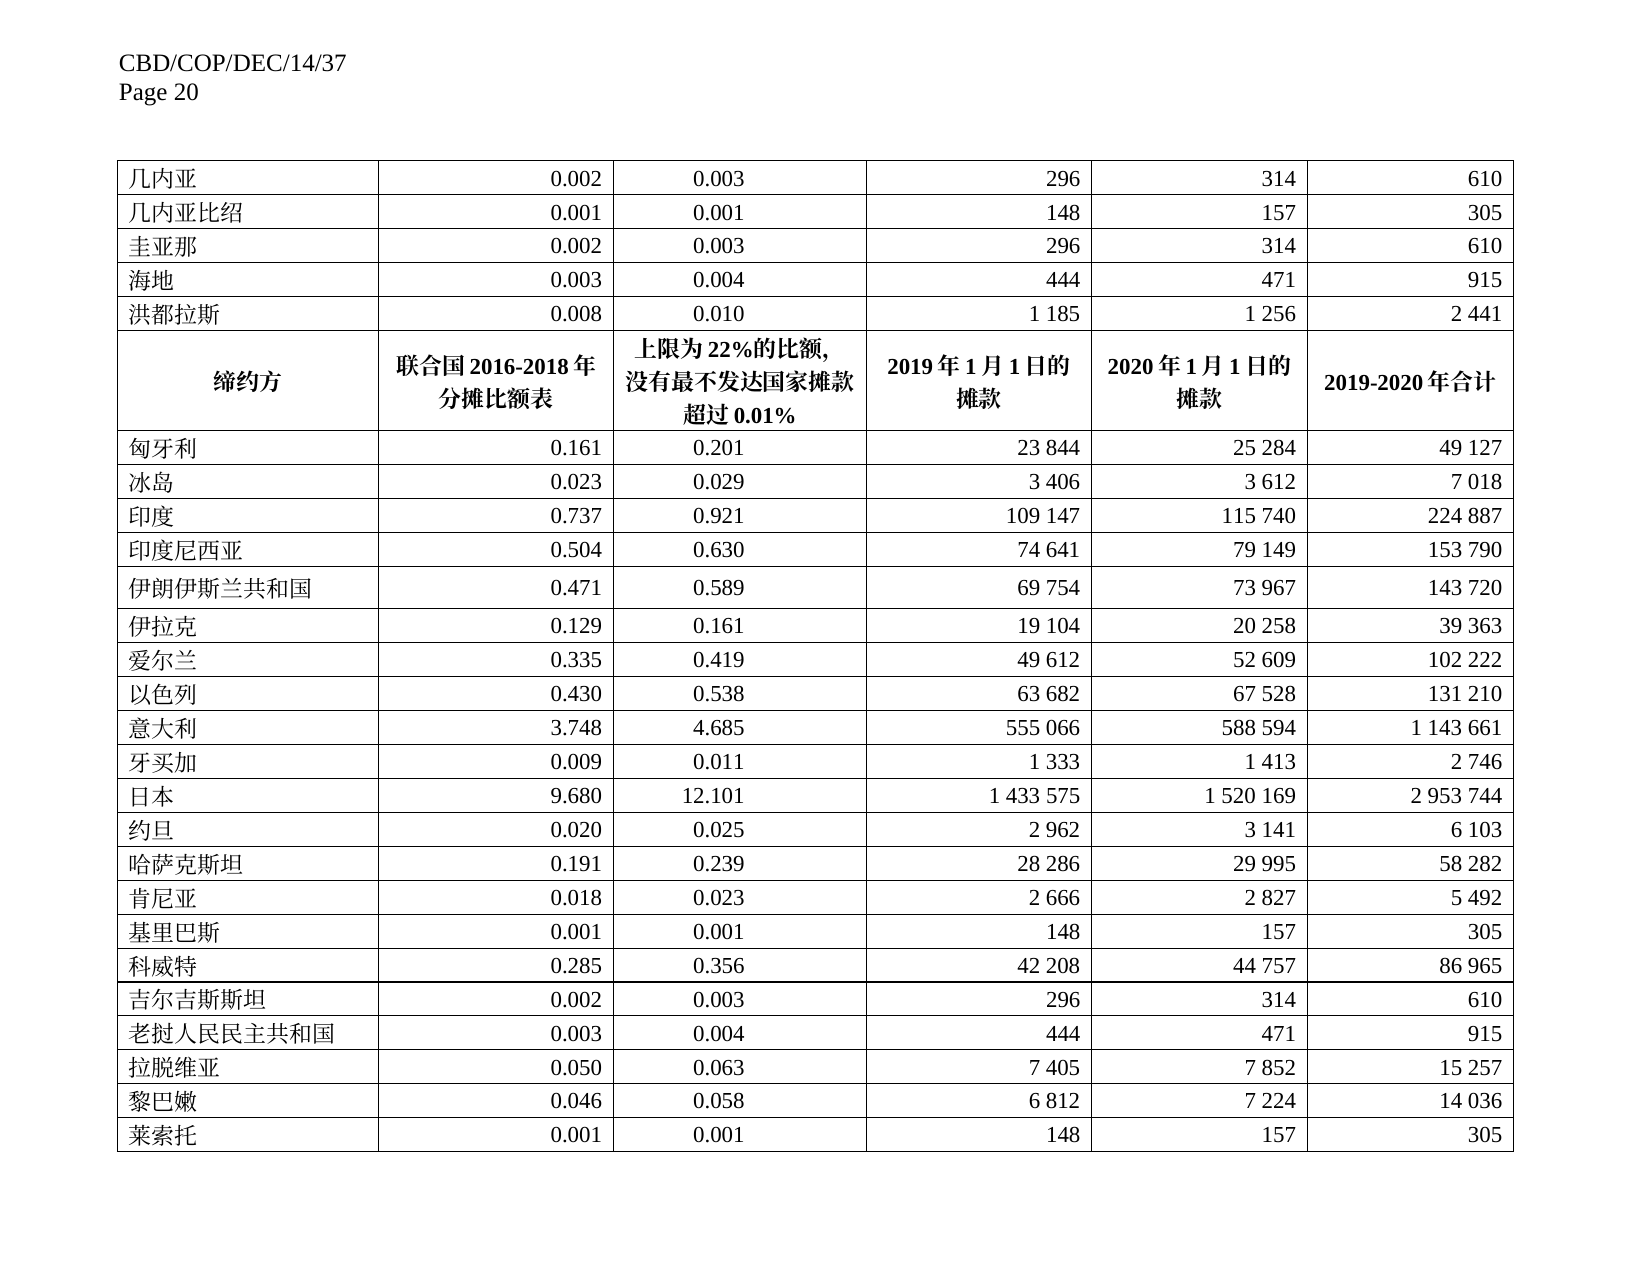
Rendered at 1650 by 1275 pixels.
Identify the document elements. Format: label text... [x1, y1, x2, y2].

table_cell 0.471 [379, 567, 613, 608]
table_cell 拉脱维亚 [118, 1050, 378, 1083]
table_cell 0.018 [379, 881, 613, 913]
table_cell 0.023 [614, 881, 866, 913]
table_cell 1 185 [867, 297, 1091, 330]
table_cell 296 [867, 229, 1091, 262]
table_cell 2 962 [867, 813, 1091, 846]
table_cell 牙买加 [118, 745, 378, 778]
table_cell 0.239 [614, 847, 866, 879]
table_cell 0.356 [614, 949, 866, 981]
table_cell 1 433 575 [867, 779, 1091, 812]
table_cell 0.161 [614, 609, 866, 642]
table_cell 0.003 [614, 161, 866, 194]
table_cell 314 [1092, 229, 1307, 262]
table_cell 39 363 [1308, 609, 1513, 642]
table_cell 2 746 [1308, 745, 1513, 778]
table_cell 缔约方 [118, 331, 378, 430]
table_cell 5 492 [1308, 881, 1513, 913]
table_cell 314 [1092, 161, 1307, 194]
table_cell 黎巴嫩 [118, 1084, 378, 1117]
table_cell 科威特 [118, 949, 378, 981]
table_cell 588 594 [1092, 711, 1307, 744]
table_cell 1 333 [867, 745, 1091, 778]
table_cell 148 [867, 195, 1091, 228]
table_cell 471 [1092, 263, 1307, 296]
table_cell 0.050 [379, 1050, 613, 1083]
table_cell 0.008 [379, 297, 613, 330]
table_cell 以色列 [118, 677, 378, 710]
table_cell 0.285 [379, 949, 613, 981]
table_cell 2019年1月1日的摊款 [867, 331, 1091, 430]
table_cell 0.191 [379, 847, 613, 879]
table_cell 1 143 661 [1308, 711, 1513, 744]
table_cell 143 720 [1308, 567, 1513, 608]
table_cell 0.023 [379, 465, 613, 498]
table_cell 148 [867, 915, 1091, 947]
table_cell 印度 [118, 499, 378, 532]
table_cell 148 [867, 1118, 1091, 1151]
table_cell 0.029 [614, 465, 866, 498]
table_cell 0.129 [379, 609, 613, 642]
table_cell 0.002 [379, 161, 613, 194]
table_cell 2020年1月1日的摊款 [1092, 331, 1307, 430]
table_cell 28 286 [867, 847, 1091, 879]
table_cell 0.737 [379, 499, 613, 532]
table_cell 7 405 [867, 1050, 1091, 1083]
table_cell 2 441 [1308, 297, 1513, 330]
table_cell 14 036 [1308, 1084, 1513, 1117]
table_cell 1 520 169 [1092, 779, 1307, 812]
table_cell 2019-2020年合计 [1308, 331, 1513, 430]
table_cell 2 666 [867, 881, 1091, 913]
table_cell 0.538 [614, 677, 866, 710]
table_cell 12.101 [614, 779, 866, 812]
table_cell 9.680 [379, 779, 613, 812]
table_cell 0.335 [379, 643, 613, 676]
table_cell 109 147 [867, 499, 1091, 532]
table_cell 吉尔吉斯斯坦 [118, 983, 378, 1015]
table_cell 915 [1308, 1016, 1513, 1049]
table_cell 0.630 [614, 533, 866, 566]
table_cell 7 852 [1092, 1050, 1307, 1083]
table_cell 莱索托 [118, 1118, 378, 1151]
table_cell 海地 [118, 263, 378, 296]
table_cell 0.002 [379, 983, 613, 1015]
table_cell 0.589 [614, 567, 866, 608]
table_cell 52 609 [1092, 643, 1307, 676]
table_cell 115 740 [1092, 499, 1307, 532]
table_cell 79 149 [1092, 533, 1307, 566]
table_cell 0.201 [614, 431, 866, 464]
table_cell 102 222 [1308, 643, 1513, 676]
table_cell 冰岛 [118, 465, 378, 498]
table_cell 几内亚比绍 [118, 195, 378, 228]
table_cell 20 258 [1092, 609, 1307, 642]
table_cell 73 967 [1092, 567, 1307, 608]
table_cell 157 [1092, 1118, 1307, 1151]
table_cell 0.025 [614, 813, 866, 846]
table_cell 0.001 [379, 1118, 613, 1151]
table_cell 74 641 [867, 533, 1091, 566]
table_cell 444 [867, 263, 1091, 296]
table_cell 0.058 [614, 1084, 866, 1117]
table_cell 471 [1092, 1016, 1307, 1049]
table_cell 肯尼亚 [118, 881, 378, 913]
table_cell 86 965 [1308, 949, 1513, 981]
table_cell 上限为22%的比额，没有最不发达国家摊款超过0.01% [614, 331, 866, 430]
table_cell 伊朗伊斯兰共和国 [118, 567, 378, 608]
table_cell 610 [1308, 229, 1513, 262]
table_cell 6 812 [867, 1084, 1091, 1117]
table_cell 157 [1092, 195, 1307, 228]
table_cell 58 282 [1308, 847, 1513, 879]
table_cell 131 210 [1308, 677, 1513, 710]
table_cell 296 [867, 983, 1091, 1015]
table_cell 4.685 [614, 711, 866, 744]
table_cell 67 528 [1092, 677, 1307, 710]
table_cell 69 754 [867, 567, 1091, 608]
table_cell 0.004 [614, 263, 866, 296]
table_cell 7 224 [1092, 1084, 1307, 1117]
table_cell 555 066 [867, 711, 1091, 744]
table_cell 0.504 [379, 533, 613, 566]
table_cell 0.002 [379, 229, 613, 262]
table_cell 基里巴斯 [118, 915, 378, 947]
table_cell 3 612 [1092, 465, 1307, 498]
table_cell 2 953 744 [1308, 779, 1513, 812]
table_cell 15 257 [1308, 1050, 1513, 1083]
table_cell 6 103 [1308, 813, 1513, 846]
table_cell 0.161 [379, 431, 613, 464]
table_cell 伊拉克 [118, 609, 378, 642]
table_cell 1 413 [1092, 745, 1307, 778]
table_cell 0.020 [379, 813, 613, 846]
table_cell 0.003 [614, 229, 866, 262]
table_cell 联合国2016-2018年分摊比额表 [379, 331, 613, 430]
table_cell 444 [867, 1016, 1091, 1049]
table_cell 44 757 [1092, 949, 1307, 981]
table_cell 610 [1308, 161, 1513, 194]
table_cell 洪都拉斯 [118, 297, 378, 330]
table_cell 0.010 [614, 297, 866, 330]
table_cell 305 [1308, 915, 1513, 947]
table_cell 29 995 [1092, 847, 1307, 879]
table_cell 2 827 [1092, 881, 1307, 913]
table_cell 日本 [118, 779, 378, 812]
table_cell 305 [1308, 1118, 1513, 1151]
table_cell 0.419 [614, 643, 866, 676]
table_cell 610 [1308, 983, 1513, 1015]
table_cell 3 406 [867, 465, 1091, 498]
table_cell 296 [867, 161, 1091, 194]
table_cell 23 844 [867, 431, 1091, 464]
table_cell 224 887 [1308, 499, 1513, 532]
table_cell 0.001 [614, 915, 866, 947]
table_cell 314 [1092, 983, 1307, 1015]
table_cell 意大利 [118, 711, 378, 744]
table_cell 157 [1092, 915, 1307, 947]
table_cell 19 104 [867, 609, 1091, 642]
table_cell 305 [1308, 195, 1513, 228]
table_cell 0.004 [614, 1016, 866, 1049]
table_cell 印度尼西亚 [118, 533, 378, 566]
table_cell 0.001 [379, 915, 613, 947]
table_cell 0.046 [379, 1084, 613, 1117]
table_cell 49 127 [1308, 431, 1513, 464]
table_cell 约旦 [118, 813, 378, 846]
table_cell 0.011 [614, 745, 866, 778]
table_cell 几内亚 [118, 161, 378, 194]
table_cell 0.001 [614, 195, 866, 228]
table_cell 0.003 [379, 263, 613, 296]
table_cell 0.063 [614, 1050, 866, 1083]
table_cell 49 612 [867, 643, 1091, 676]
table_cell 圭亚那 [118, 229, 378, 262]
table_cell 3.748 [379, 711, 613, 744]
table_cell 153 790 [1308, 533, 1513, 566]
table_cell 0.001 [379, 195, 613, 228]
table_cell 25 284 [1092, 431, 1307, 464]
table_cell 1 256 [1092, 297, 1307, 330]
table_cell 0.001 [614, 1118, 866, 1151]
table_cell 63 682 [867, 677, 1091, 710]
table_cell 0.430 [379, 677, 613, 710]
table_cell 0.009 [379, 745, 613, 778]
table_cell 0.003 [379, 1016, 613, 1049]
table_cell 915 [1308, 263, 1513, 296]
table_cell 0.003 [614, 983, 866, 1015]
table_cell 3 141 [1092, 813, 1307, 846]
table_cell 匈牙利 [118, 431, 378, 464]
table_cell 0.921 [614, 499, 866, 532]
table_cell 42 208 [867, 949, 1091, 981]
table_cell 哈萨克斯坦 [118, 847, 378, 879]
table_cell 7 018 [1308, 465, 1513, 498]
table_cell 老挝人民民主共和国 [118, 1016, 378, 1049]
table_cell 爱尔兰 [118, 643, 378, 676]
